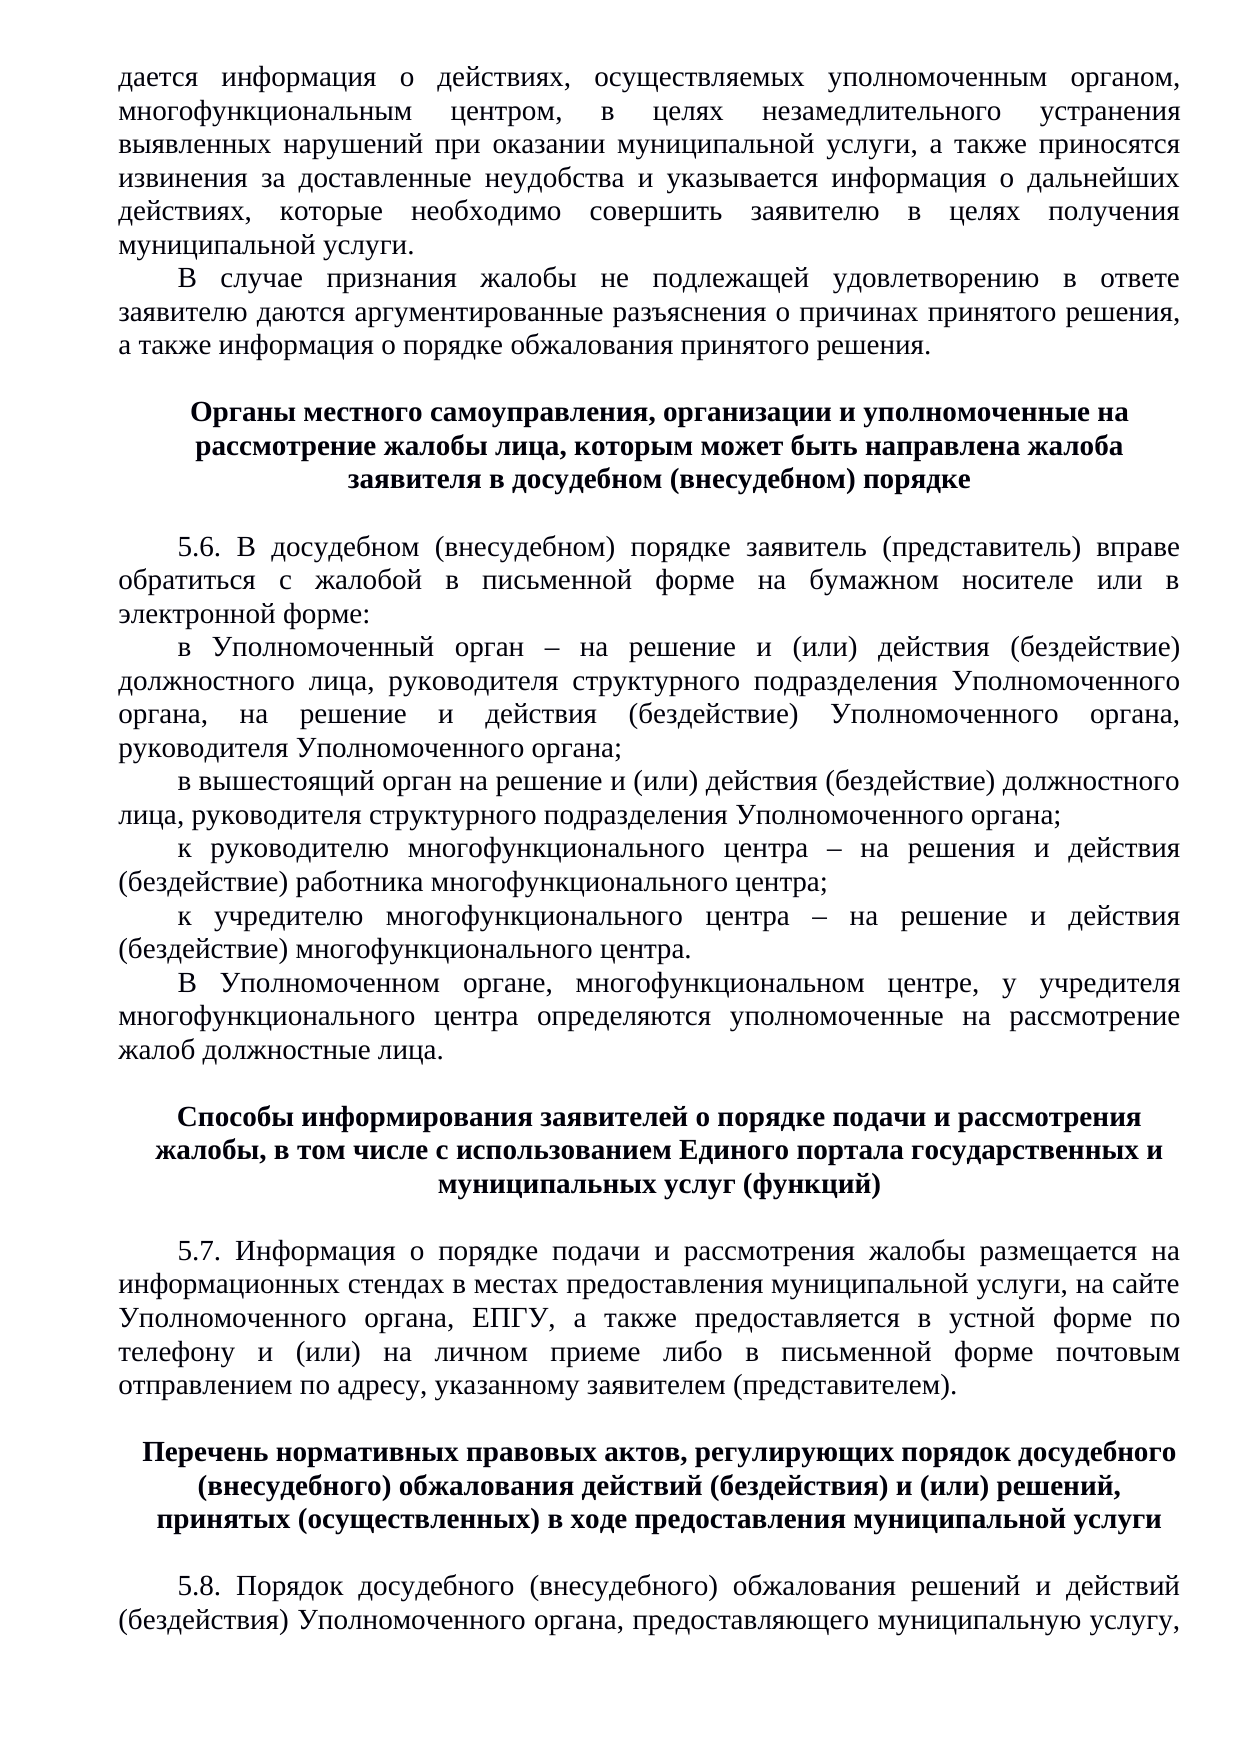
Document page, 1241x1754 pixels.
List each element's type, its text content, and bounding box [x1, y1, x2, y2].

text к руководителю многофункционального центра – на решения и действия (бездействие) работника многофункционального центра; [118, 831, 1181, 898]
text к учредителю многофункционального центра – на решение и действия (бездействие) многофункционального центра. [118, 898, 1181, 965]
text В Уполномоченном органе, многофункциональном центре, у учредителя многофункционального центра определяются уполномоченные на рассмотрение жалоб должностные лица. [118, 965, 1181, 1065]
subtitle Способы информирования заявителей о порядке подачи и рассмотрения жалобы, в том числе с использованием Единого портала государственных и муниципальных услуг (функций) [138, 1099, 1181, 1199]
text 5.6. В досудебном (внесудебном) порядке заявитель (представитель) вправе обратиться с жалобой в письменной форме на бумажном носителе или в электронной форме: [118, 529, 1181, 629]
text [118, 1568, 1181, 1636]
text в Уполномоченный орган – на решение и (или) действия (бездействие) должностного лица, руководителя структурного подразделения Уполномоченного органа, на решение и действия (бездействие) Уполномоченного органа, руководителя Уполномоченного органа; [118, 629, 1181, 763]
subtitle Органы местного самоуправления, организации и уполномоченные на рассмотрение жалобы лица, которым может быть направлена жалоба заявителя в досудебном (внесудебном) порядке [138, 394, 1181, 495]
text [118, 59, 1181, 260]
text 5.7. Информация о порядке подачи и рассмотрения жалобы размещается на информационных стендах в местах предоставления муниципальной услуги, на сайте Уполномоченного органа, ЕПГУ, а также предоставляется в устной форме по телефону и (или) на личном приеме либо в письменной форме почтовым отправлением по адресу, указанному заявителем (представителем). [118, 1233, 1181, 1401]
text В случае признания жалобы не подлежащей удовлетворению в ответе заявителю даются аргументированные разъяснения о причинах принятого решения, а также информация о порядке обжалования принятого решения. [118, 260, 1181, 361]
text в вышестоящий орган на решение и (или) действия (бездействие) должностного лица, руководителя структурного подразделения Уполномоченного органа; [118, 763, 1181, 831]
subtitle Перечень нормативных правовых актов, регулирующих порядок досудебного (внесудебного) обжалования действий (бездействия) и (или) решений, принятых (осуществленных) в ходе предоставления муниципальной услуги [138, 1434, 1181, 1535]
